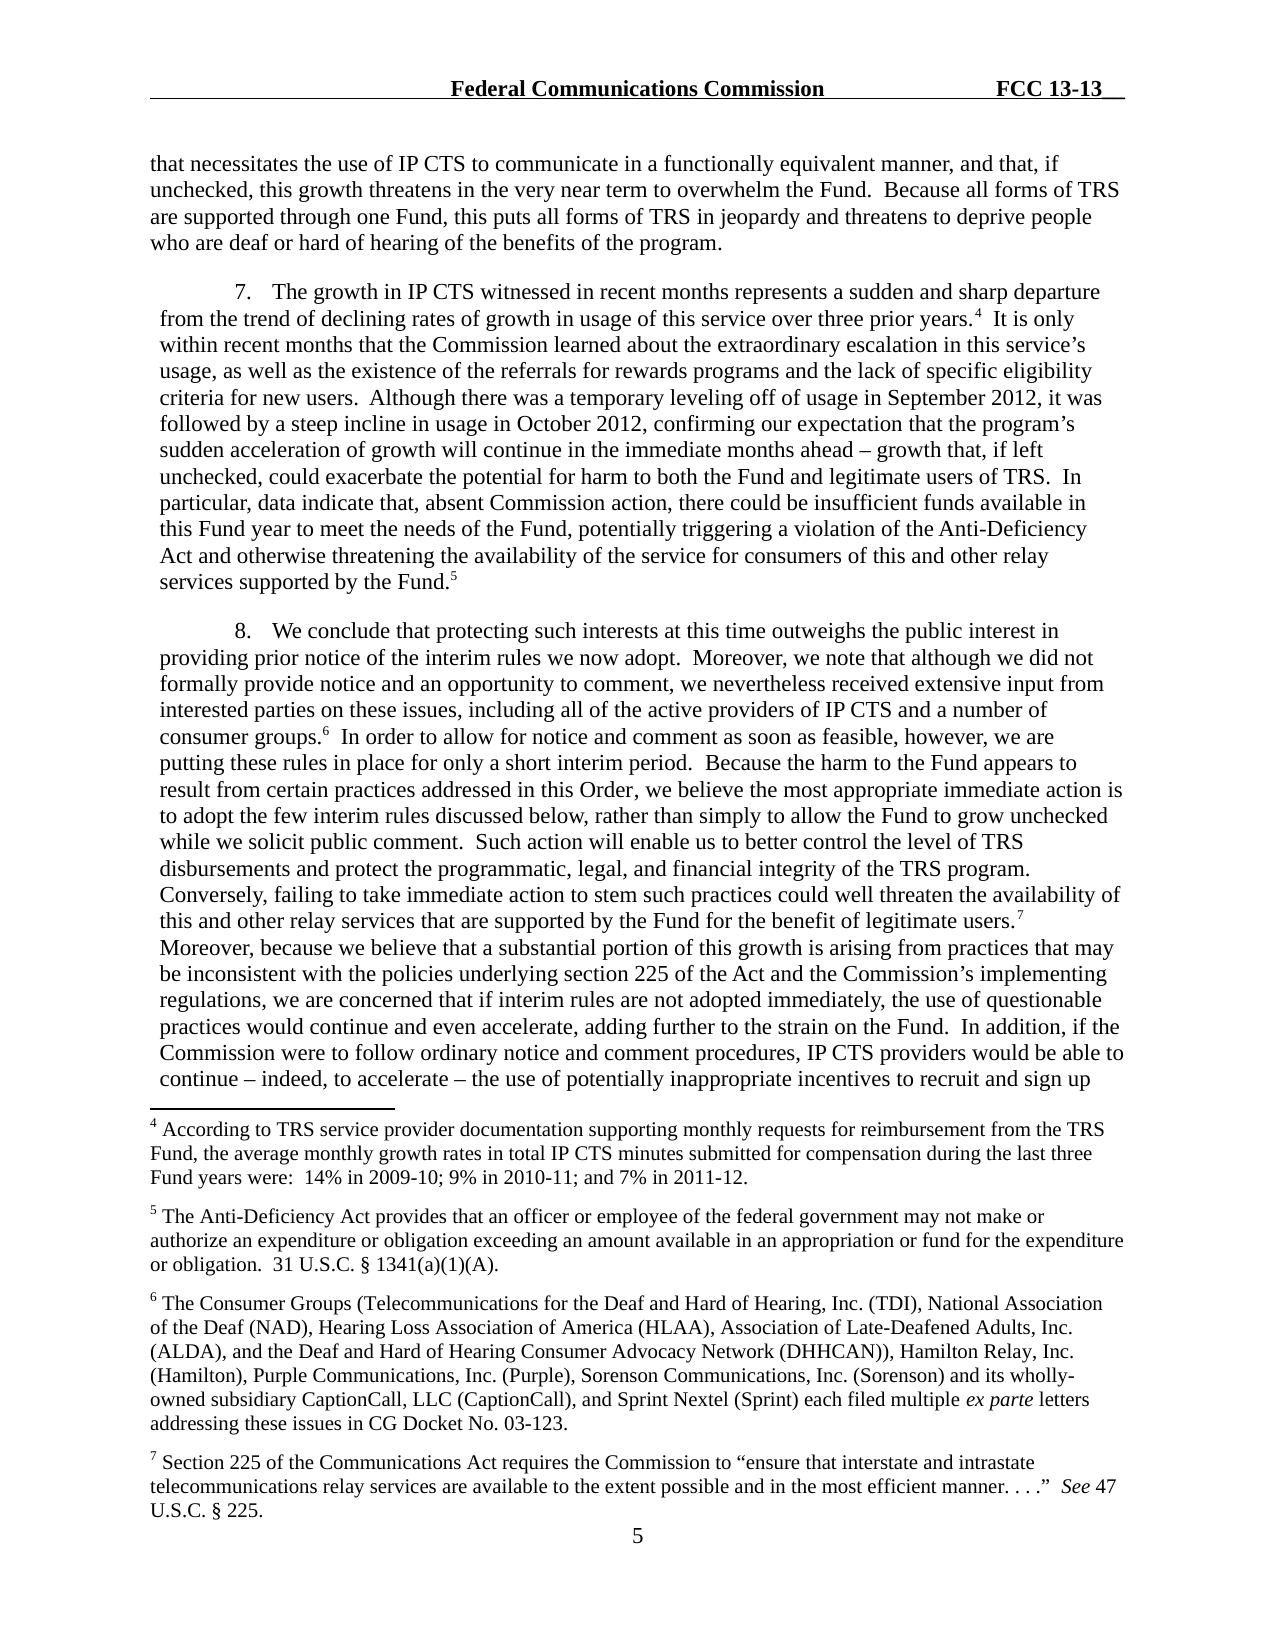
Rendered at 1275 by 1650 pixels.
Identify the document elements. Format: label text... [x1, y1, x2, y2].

text We conclude that protecting such interests at this time outweighs the public interest in providing prior notice of the interim rules we now adopt. Moreover, we note that although we did not formally provide notice and an opportunity to comment, we nevertheless received extensive input from interested parties on these issues, including all of the active providers of IP CTS and a number of consumer groups. In order to allow for notice and comment as soon as feasible, however, we are putting these rules in place for only a short interim period. Because the harm to the Fund appears to result from certain practices addressed in this Order, we believe the most appropriate immediate action is to adopt the few interim rules discussed below, rather than simply to allow the Fund to grow unchecked while we solicit public comment. Such action will enable us to better control the level of TRS disbursements and protect the programmatic, legal, and financial integrity of the TRS program. Conversely, failing to take immediate action to stem such practices could well threaten the availability of this and other relay services that are supported by the Fund for the benefit of legitimate users. Moreover, because we believe that a substantial portion of this growth is arising from practices that may be inconsistent with the policies underlying section 225 of the Act and the Commission’s implementing regulations, we are concerned that if interim rules are not adopted immediately, the use of questionable practices would continue and even accelerate, adding further to the strain on the Fund. In addition, if the Commission were to follow ordinary notice and comment procedures, IP CTS providers would be able to continue – indeed, to accelerate – the use of potentially inappropriate incentives to recruit and sign up new IP CTS users without first establishing their eligibility for an extended period of time while the rulemaking process is pending. [159, 617, 1125, 1092]
text The growth in IP CTS witnessed in recent months represents a sudden and sharp departure from the trend of declining rates of growth in usage of this service over three prior years. It is only within recent months that the Commission learned about the extraordinary escalation in this service’s usage, as well as the existence of the referrals for rewards programs and the lack of specific eligibility criteria for new users. Although there was a temporary leveling off of usage in September 2012, it was followed by a steep incline in usage in October 2012, confirming our expectation that the program’s sudden acceleration of growth will continue in the immediate months ahead – growth that, if left unchecked, could exacerbate the potential for harm to both the Fund and legitimate users of TRS. In particular, data indicate that, absent Commission action, there could be insufficient funds available in this Fund year to meet the needs of the Fund, potentially triggering a violation of the Anti-Deficiency Act and otherwise threatening the availability of the service for consumers of this and other relay services supported by the Fund. [159, 278, 1125, 594]
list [150, 150, 1125, 255]
